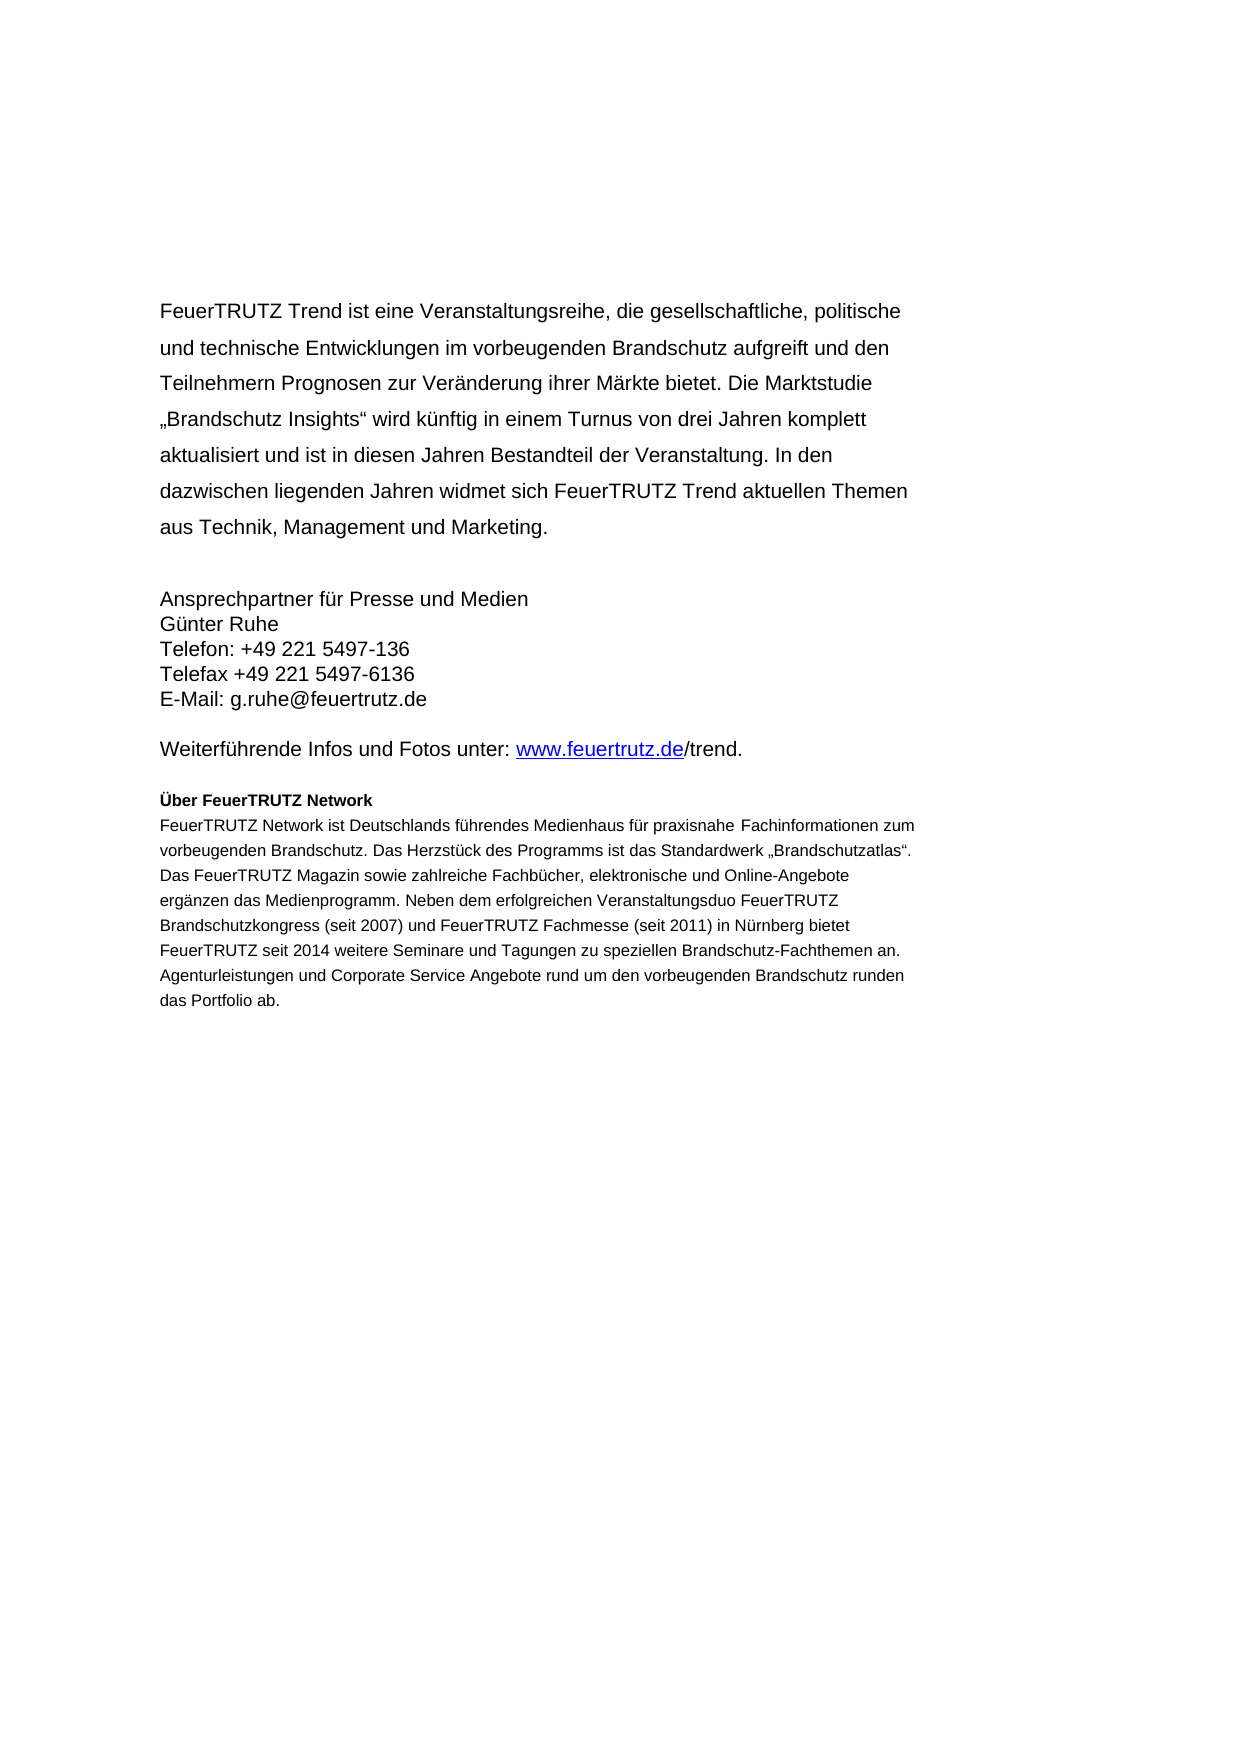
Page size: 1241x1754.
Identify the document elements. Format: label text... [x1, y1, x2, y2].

text Günter Ruhe [159, 612, 915, 637]
text FeuerTRUTZ Network ist Deutschlands führendes Medienhaus für praxisnahe Fachinformationen zum vorbeugenden Brandschutz. Das Herzstück des Programms ist das Standardwerk „Brandschutzatlas“. Das FeuerTRUTZ Magazin sowie zahlreiche Fachbücher, elektronische und Online-Angebote ergänzen das Medienprogramm. Neben dem erfolgreichen Veranstaltungsduo FeuerTRUTZ Brandschutzkongress (seit 2007) und FeuerTRUTZ Fachmesse (seit 2011) in Nürnberg bietet FeuerTRUTZ seit 2014 weitere Seminare und Tagungen zu speziellen Brandschutz-Fachthemen an. Agenturleistungen und Corporate Service Angebote rund um den vorbeugenden Brandschutz runden das Portfolio ab. [159, 812, 915, 1012]
text Telefon: +49 221 5497-136 Telefax +49 221 5497-6136 [159, 637, 915, 687]
text Ansprechpartner für Presse und Medien [159, 587, 915, 612]
text E-Mail: g.ruhe@feuertrutz.de [159, 687, 915, 712]
text Über FeuerTRUTZ Network [159, 787, 915, 812]
text Weiterführende Infos und Fotos unter: www.feuertrutz.de/trend. [159, 737, 915, 762]
text FeuerTRUTZ Trend ist eine Veranstaltungsreihe, die gesellschaftliche, politische und technische Entwicklungen im vorbeugenden Brandschutz aufgreift und den Teilnehmern Prognosen zur Veränderung ihrer Märkte bietet. Die Marktstudie „Brandschutz Insights“ wird künftig in einem Turnus von drei Jahren komplett aktualisiert und ist in diesen Jahren Bestandteil der Veranstaltung. In den dazwischen liegenden Jahren widmet sich FeuerTRUTZ Trend aktuellen Themen aus Technik, Management und Marketing. [159, 299, 915, 539]
